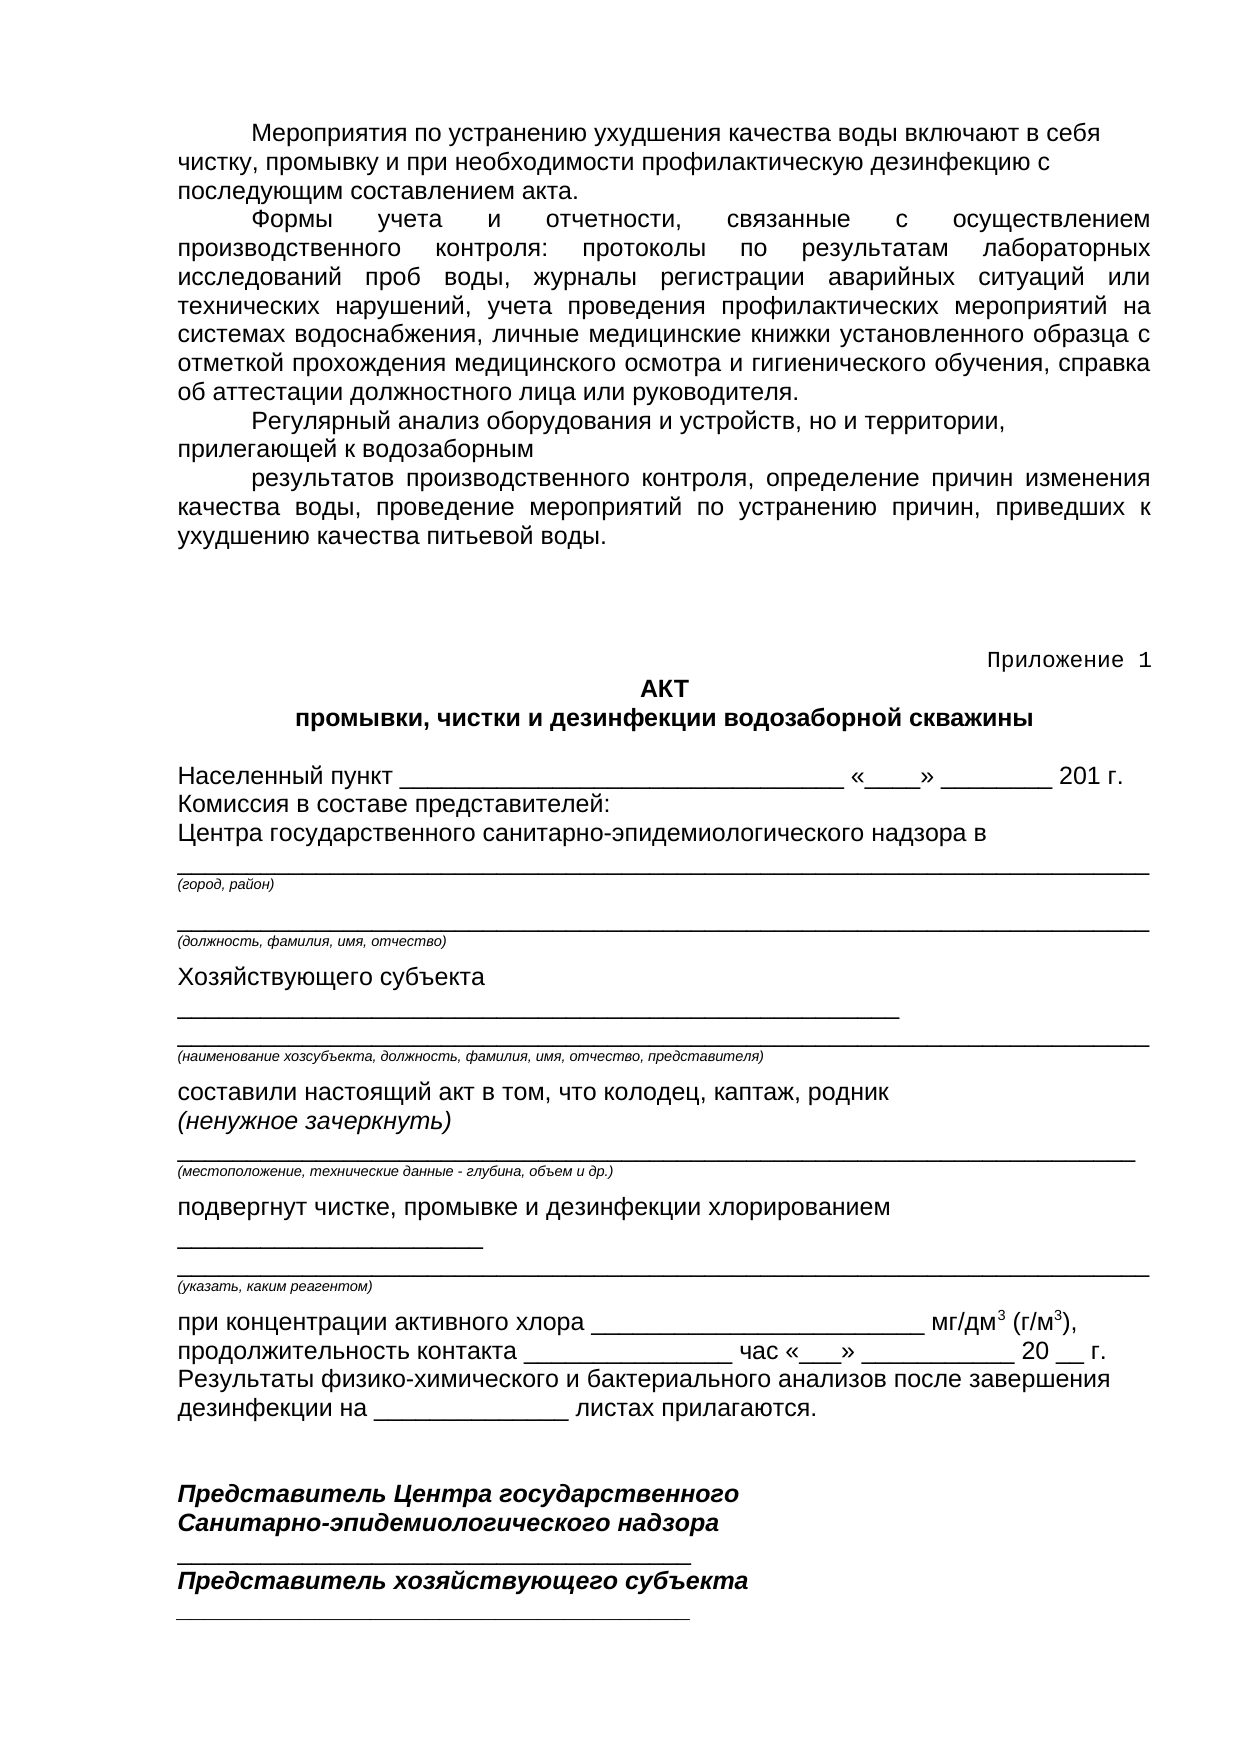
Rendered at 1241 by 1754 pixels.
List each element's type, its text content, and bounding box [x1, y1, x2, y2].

text Приложение 1 [177, 648, 1152, 674]
text Хозяйствующего субъекта ____________________________________________________ [177, 962, 1152, 1019]
text _____________________________________ [177, 1594, 1152, 1623]
text (должность, фамилия, имя, отчество) [177, 933, 1152, 962]
text Представитель Центра государственного [177, 1479, 1152, 1508]
text Санитарно-эпидемиологического надзора _____________________________________ [177, 1508, 1152, 1566]
text Регулярный анализ оборудования и устройств, но и территории, прилегающей к водозаборным [177, 406, 1152, 463]
text Формы учета и отчетности, связанные с осуществлением производственного контроля: протоколы по результатам лабораторных исследований проб воды, журналы регистрации аварийных ситуаций или технических нарушений, учета проведения профилактических мероприятий на системах водоснабжения, личные медицинские книжки установленного образца с отметкой прохождения медицинского осмотра и гигиенического обучения, справка об аттестации должностного лица или руководителя. [177, 204, 1152, 406]
text подвергнут чистке, промывке и дезинфекции хлорированием ______________________ [177, 1192, 1152, 1249]
text ______________________________________________________________________ [177, 847, 1152, 876]
text ______________________________________________________________________ [177, 1019, 1152, 1048]
text (ненужное зачеркнуть) [177, 1106, 1152, 1134]
text (наименование хозсубъекта, должность, фамилия, имя, отчество, представителя) [177, 1048, 1152, 1077]
text (указать, каким реагентом) [177, 1278, 1152, 1307]
text составили настоящий акт в том, что колодец, каптаж, родник [177, 1077, 1152, 1106]
text _____________________________________________________________________ [177, 1134, 1152, 1163]
text Населенный пункт ________________________________ «____» ________ 201 г. [177, 761, 1152, 789]
text Центра государственного санитарно-эпидемиологического надзора в [177, 818, 1152, 847]
text (местоположение, технические данные - глубина, объем и др.) [177, 1163, 1152, 1192]
text ______________________________________________________________________ [177, 904, 1152, 933]
text при концентрации активного хлора ________________________ мг/дм3 (г/м3), [177, 1307, 1152, 1336]
text Представитель хозяйствующего субъекта [177, 1566, 1152, 1594]
text ______________________________________________________________________ [177, 1249, 1152, 1278]
text АКТ [177, 674, 1152, 703]
text Мероприятия по устранению ухудшения качества воды включают в себя чистку, промывку и при необходимости профилактическую дезинфекцию с последующим составлением акта. [177, 118, 1152, 204]
text Комиссия в составе представителей: [177, 789, 1152, 818]
text результатов производственного контроля, определение причин изменения качества воды, проведение мероприятий по устранению причин, приведших к ухудшению качества питьевой воды. [177, 463, 1152, 549]
text Результаты физико-химического и бактериального анализов после завершения дезинфекции на ______________ листах прилагаются. [177, 1364, 1152, 1422]
text (город, район) [177, 876, 1152, 904]
text промывки, чистки и дезинфекции водозаборной скважины [177, 703, 1152, 732]
text продолжительность контакта _______________ час «___» ___________ 20 __ г. [177, 1336, 1152, 1364]
